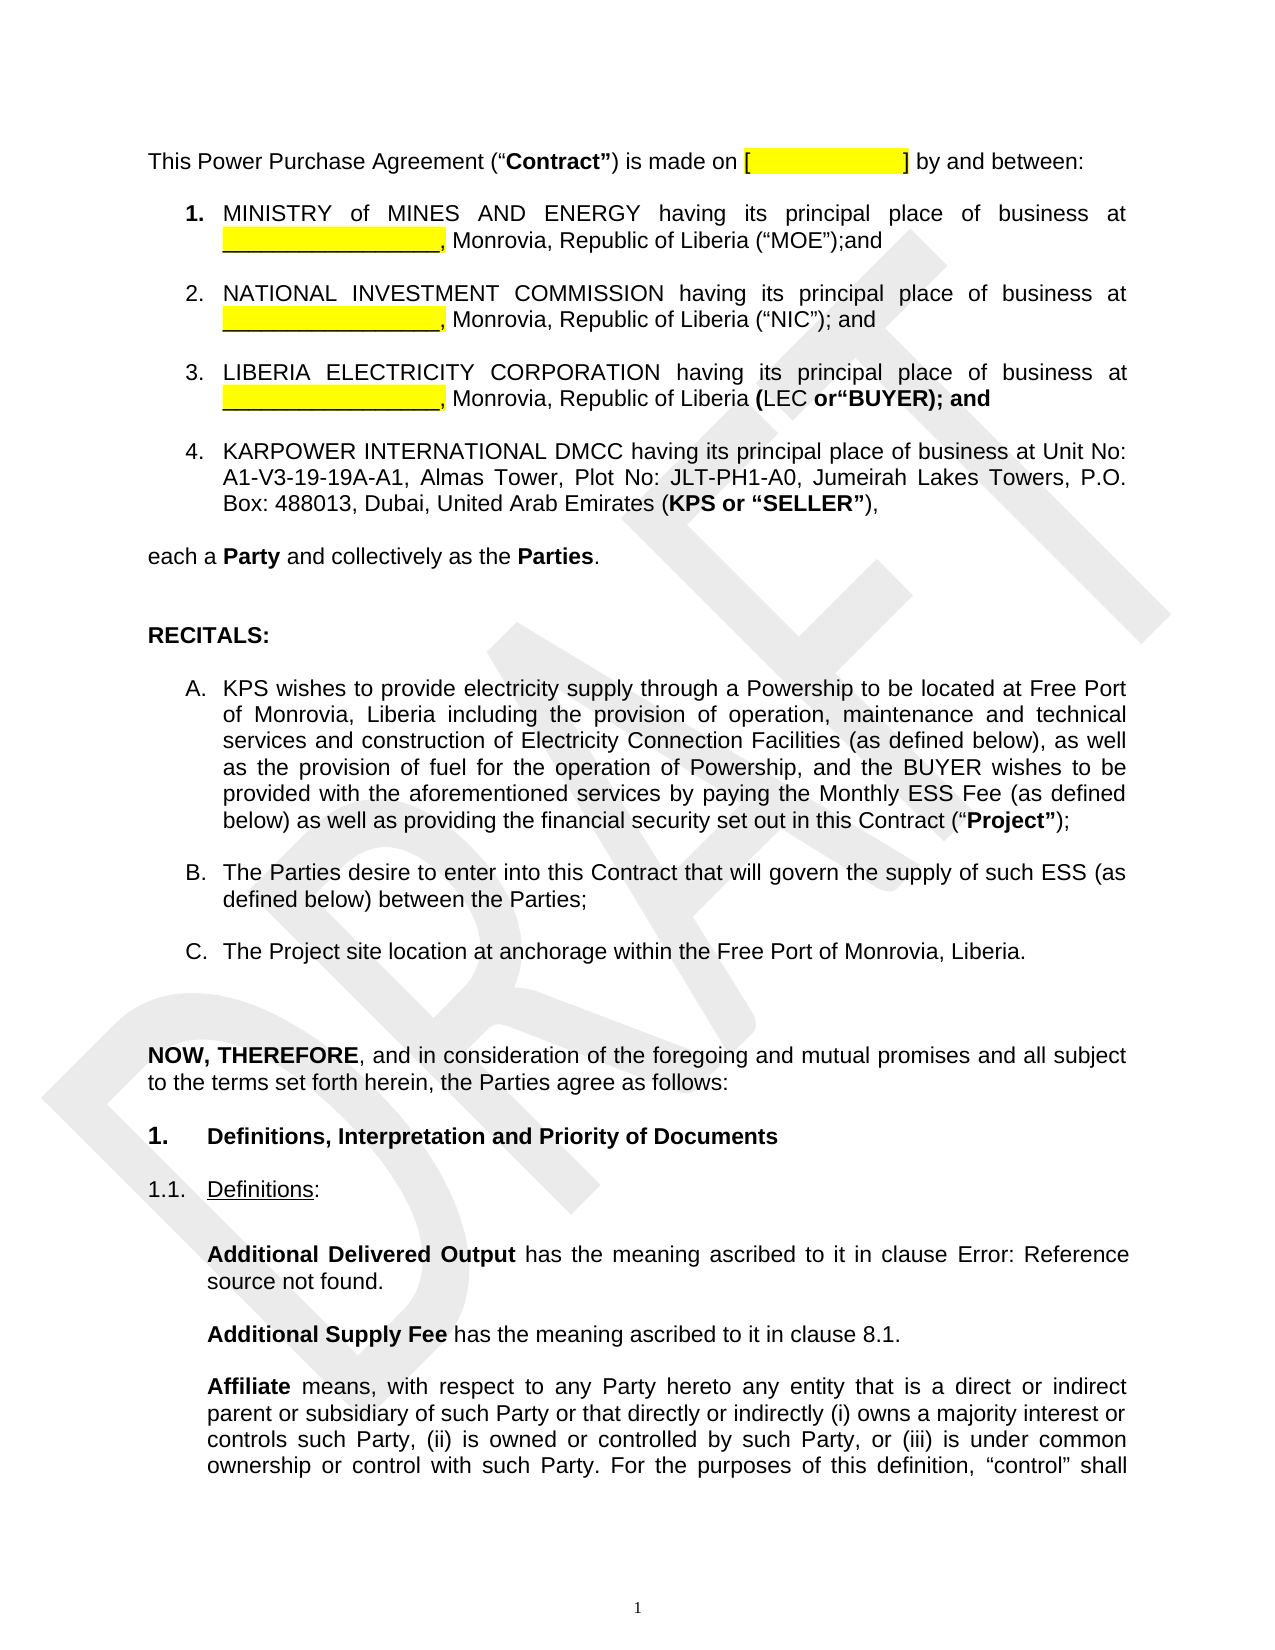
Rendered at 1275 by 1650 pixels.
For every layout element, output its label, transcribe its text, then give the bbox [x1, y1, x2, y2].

list KARPOWER INTERNATIONAL DMCC having its principal place of business at Unit No: A1-V3-19-19A-A1, Almas Tower, Plot No: JLT-PH1-A0, Jumeirah Lakes Towers, P.O. Box: 488013, Dubai, United Arab Emirates (KPS or “SELLER”), [185, 438, 1127, 517]
text This Power Purchase Agreement (“Contract”) is made on [ ] by and between: [148, 148, 744, 174]
list Definitions: [148, 1176, 1130, 1203]
text Additional Supply Fee has the meaning ascribed to it in clause 8.1. [207, 1321, 1129, 1347]
list NATIONAL INVESTMENT COMMISSION having its principal place of business at _________________, Monrovia, Republic of Liberia (“NIC”); and [185, 279, 1127, 332]
list KPS wishes to provide electricity supply through a Powership to be located at Free Port of Monrovia, Liberia including the provision of operation, maintenance and technical services and construction of Electricity Connection Facilities (as defined below), as well as the provision of fuel for the operation of Powership, and the BUYER wishes to be provided with the aforementioned services by paying the Monthly ESS Fee (as defined below) as well as providing the financial security set out in this Contract (“Project”); [185, 675, 1127, 833]
list MINISTRY of MINES AND ENERGY having its principal place of business at _________________, Monrovia, Republic of Liberia (“MOE”);and [185, 200, 1127, 253]
text NOW, THEREFORE, and in consideration of the foregoing and mutual promises and all subject to the terms set forth herein, the Parties agree as follows: [148, 1042, 1127, 1095]
text This Power Purchase Agreement (“Contract”) is made on [ ] by and between: [909, 148, 1127, 174]
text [207, 1373, 1127, 1479]
subtitle Definitions, Interpretation and Priority of Documents [148, 1121, 1127, 1150]
text each a Party and collectively as the Parties. [148, 543, 1127, 569]
text RECITALS: [148, 622, 1130, 648]
list LIBERIA ELECTRICITY CORPORATION having its principal place of business at _________________, Monrovia, Republic of Liberia (LEC or“BUYER); and [185, 358, 1127, 411]
list The Project site location at anchorage within the Free Port of Monrovia, Liberia. [185, 938, 1127, 965]
list The Parties desire to enter into this Contract that will govern the supply of such ESS (as defined below) between the Parties; [185, 859, 1127, 912]
